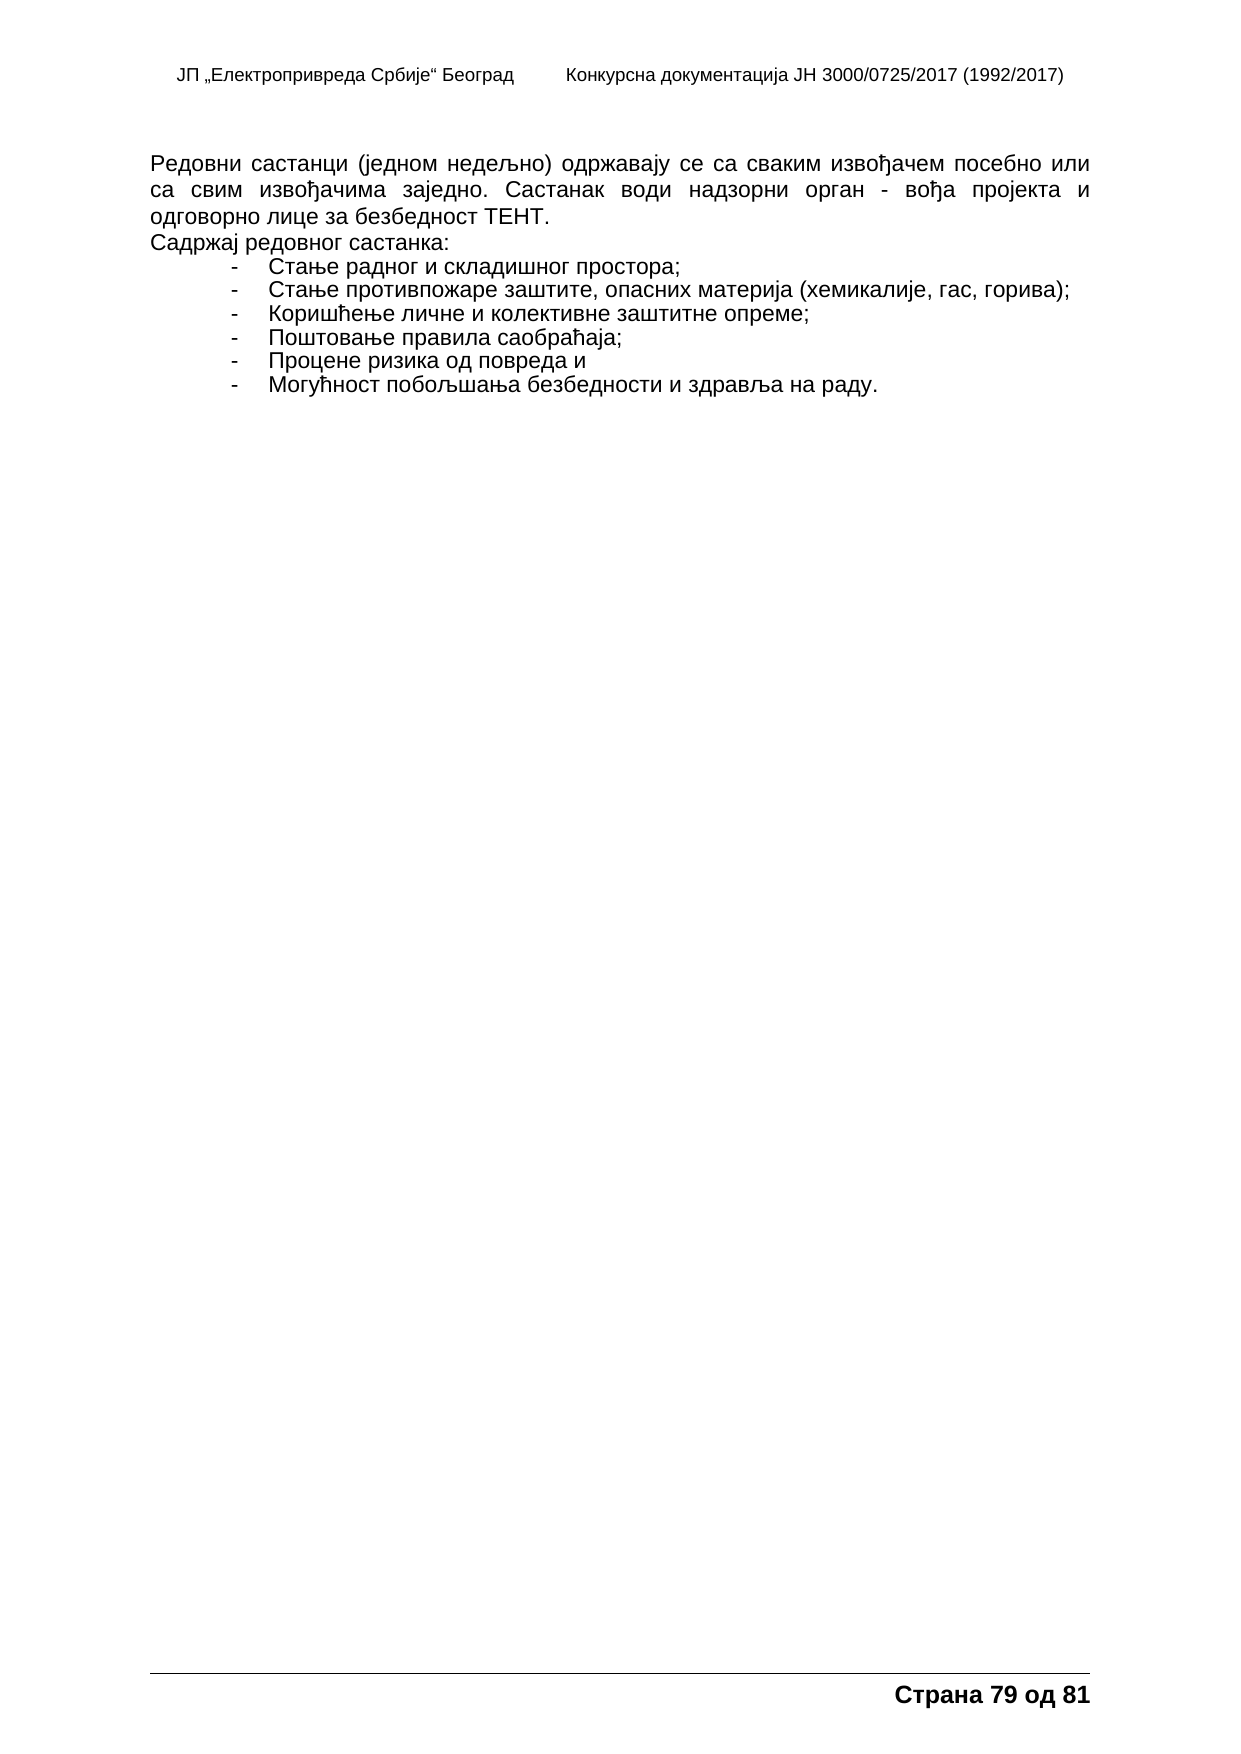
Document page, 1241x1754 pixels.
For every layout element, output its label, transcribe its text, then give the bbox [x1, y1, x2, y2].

list Процене ризика од повреда и [231, 350, 1090, 374]
list Стање противпожаре заштите, опасних материја (хемикалије, гас, горива); [231, 279, 1090, 303]
list Могућност побољшања безбедности и здравља на раду. [231, 374, 1090, 397]
list Коришћење личне и колективне заштитне опреме; [231, 303, 1090, 326]
list Поштовање правила саобраћаја; [231, 326, 1090, 350]
text Садржај редовног састанка: [150, 229, 1090, 255]
text Редовни састанци (једном недељно) одржавају се са сваким извођачем посебно или са свим извођачима заједно. Састанак води надзорни орган - вођа пројекта и одговорно лице за безбедност ТЕНТ. [150, 150, 1090, 229]
list Стање радног и складишног простора; [231, 255, 1090, 279]
